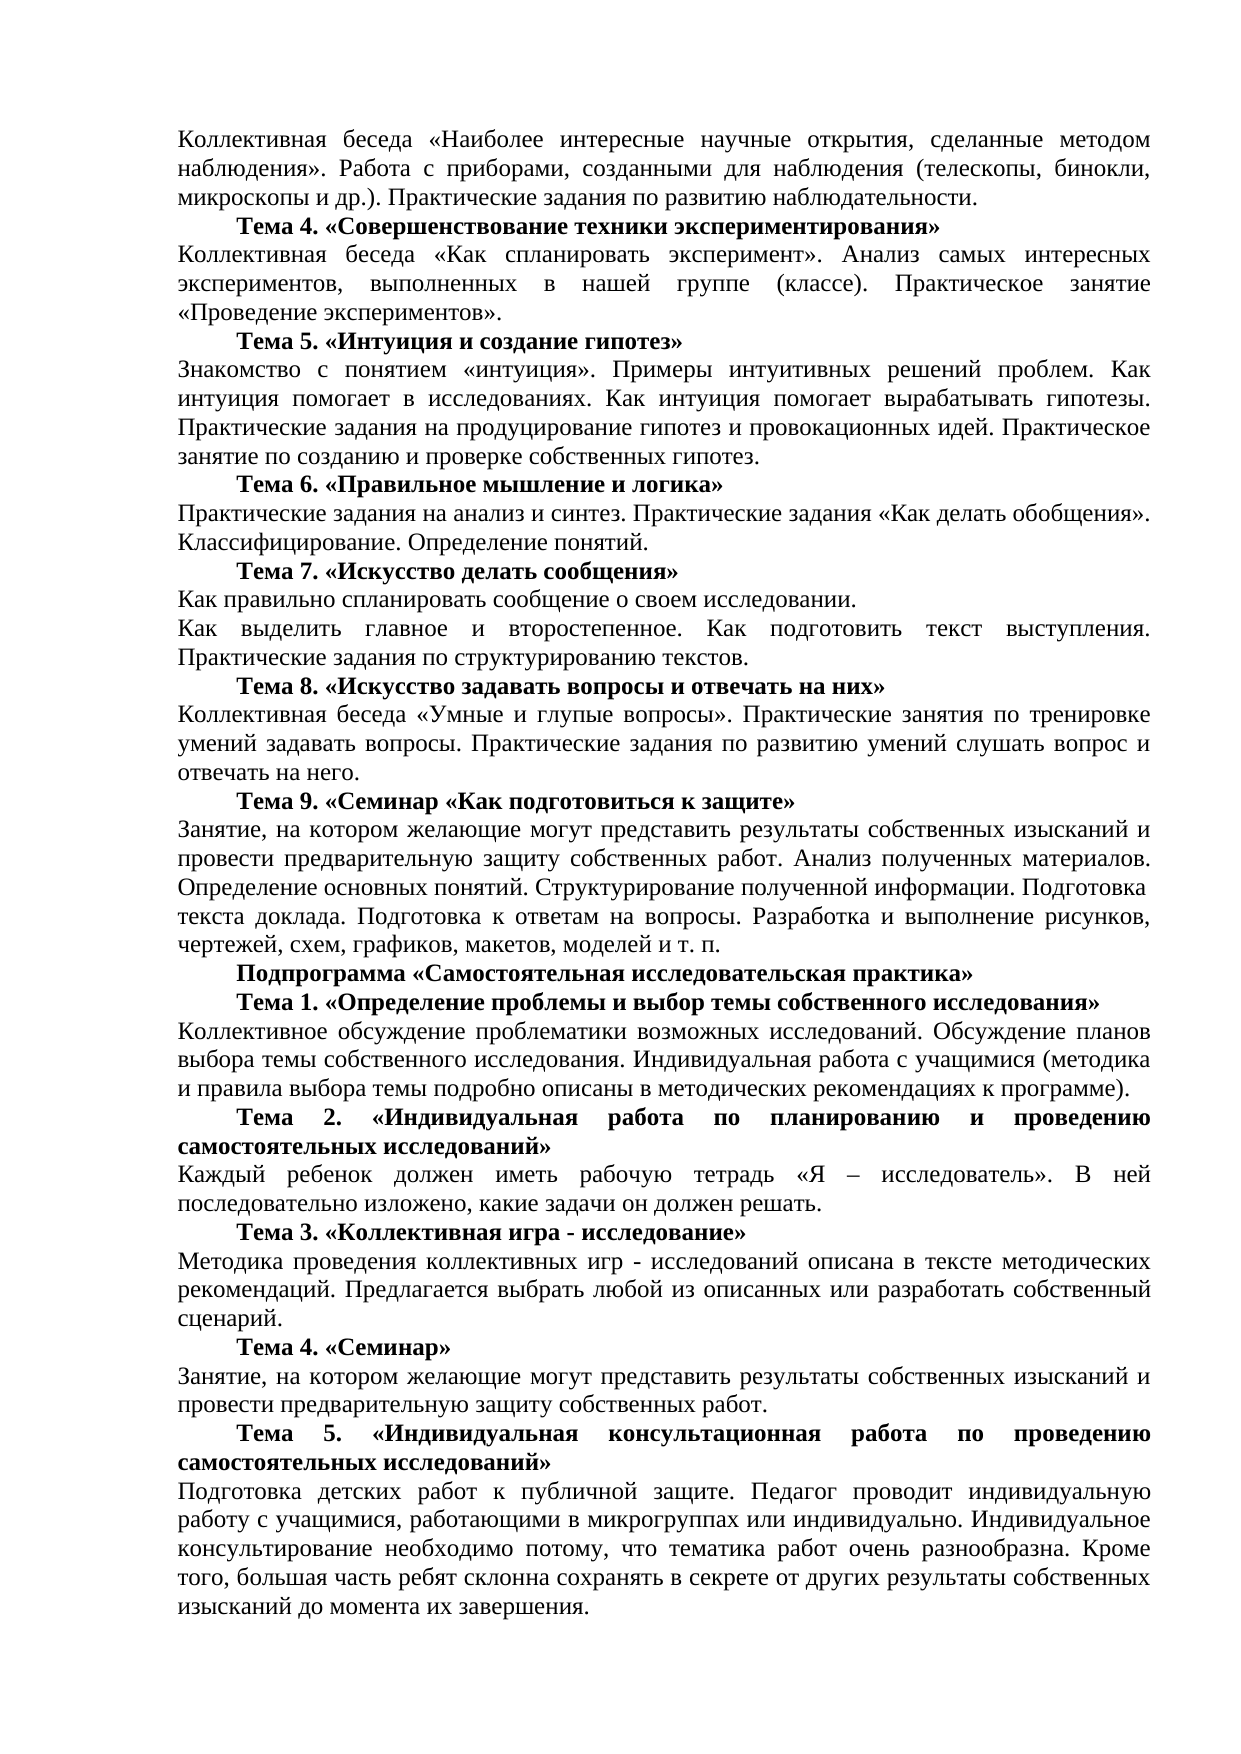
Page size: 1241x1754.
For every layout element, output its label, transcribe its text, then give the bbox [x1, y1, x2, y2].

text Тема 4. «Семинар» [177, 1332, 1152, 1361]
text Знакомство с понятием «интуиция». Примеры интуитивных решений проблем. Как интуиция помогает в исследованиях. Как интуиция помогает вырабатывать гипотезы. Практические задания на продуцирование гипотез и провокационных идей. Практическое занятие по созданию и проверке собственных гипотез. [177, 354, 1152, 469]
text Тема 2. «Индивидуальная работа по планированию и проведению самостоятельных исследований» [177, 1102, 1152, 1159]
text Каждый ребенок должен иметь рабочую тетрадь «Я – исследователь». В ней последовательно изложено, какие задачи он должен решать. [177, 1159, 1152, 1217]
text Тема 8. «Искусство задавать вопросы и отвечать на них» [177, 671, 1152, 699]
text Тема 6. «Правильное мышление и логика» [177, 469, 1152, 498]
text Тема 5. «Интуиция и создание гипотез» [177, 326, 1152, 354]
text Методика проведения коллективных игр - исследований описана в тексте методических рекомендаций. Предлагается выбрать любой из описанных или разработать собственный сценарий. [177, 1246, 1152, 1332]
text Коллективная беседа «Умные и глупые вопросы». Практические занятия по тренировке умений задавать вопросы. Практические задания по развитию умений слушать вопрос и отвечать на него. [177, 699, 1152, 786]
text Тема 1. «Определение проблемы и выбор темы собственного исследования» [177, 987, 1152, 1016]
text Тема 9. «Семинар «Как подготовиться к защите» [177, 786, 1152, 814]
text Коллективная беседа «Как спланировать эксперимент». Анализ самых интересных экспериментов, выполненных в нашей группе (классе). Практическое занятие «Проведение экспериментов». [177, 239, 1152, 326]
text Тема 3. «Коллективная игра - исследование» [177, 1217, 1152, 1246]
text Подпрограмма «Самостоятельная исследовательская практика» [177, 958, 1152, 987]
text Тема 5. «Индивидуальная консультационная работа по проведению самостоятельных исследований» [177, 1418, 1152, 1476]
text Коллективное обсуждение проблематики возможных исследований. Обсуждение планов выбора темы собственного исследования. Индивидуальная работа с учащимися (методика и правила выбора темы подробно описаны в методических рекомендациях к программе). [177, 1016, 1152, 1102]
text Занятие, на котором желающие могут представить результаты собственных изысканий и провести предварительную защиту собственных работ. [177, 1361, 1152, 1418]
text Коллективная беседа «Наиболее интересные научные открытия, сделанные методом наблюдения». Работа с приборами, созданными для наблюдения (телескопы, бинокли, микроскопы и др.). Практические задания по развитию наблюдательности. [177, 124, 1152, 211]
text Практические задания на анализ и синтез. Практические задания «Как делать обобщения». Классифицирование. Определение понятий. [177, 498, 1152, 556]
text Как выделить главное и второстепенное. Как подготовить текст выступления. Практические задания по структурированию текстов. [177, 613, 1152, 671]
text Как правильно спланировать сообщение о своем исследовании. [177, 584, 1152, 613]
text Занятие, на котором желающие могут представить результаты собственных изысканий и провести предварительную защиту собственных работ. Анализ полученных материалов. Определение основных понятий. Структурирование полученной информации. Подготовка [177, 814, 1152, 901]
text Подготовка детских работ к публичной защите. Педагог проводит индивидуальную работу с учащимися, работающими в микрогруппах или индивидуально. Индивидуальное консультирование необходимо потому, что тематика работ очень разнообразна. Кроме того, большая часть ребят склонна сохранять в секрете от других результаты собственных изысканий до момента их завершения. [177, 1476, 1152, 1619]
text текста доклада. Подготовка к ответам на вопросы. Разработка и выполнение рисунков, чертежей, схем, графиков, макетов, моделей и т. п. [177, 901, 1152, 958]
text Тема 7. «Искусство делать сообщения» [177, 556, 1152, 584]
text Тема 4. «Совершенствование техники экспериментирования» [177, 211, 1152, 239]
